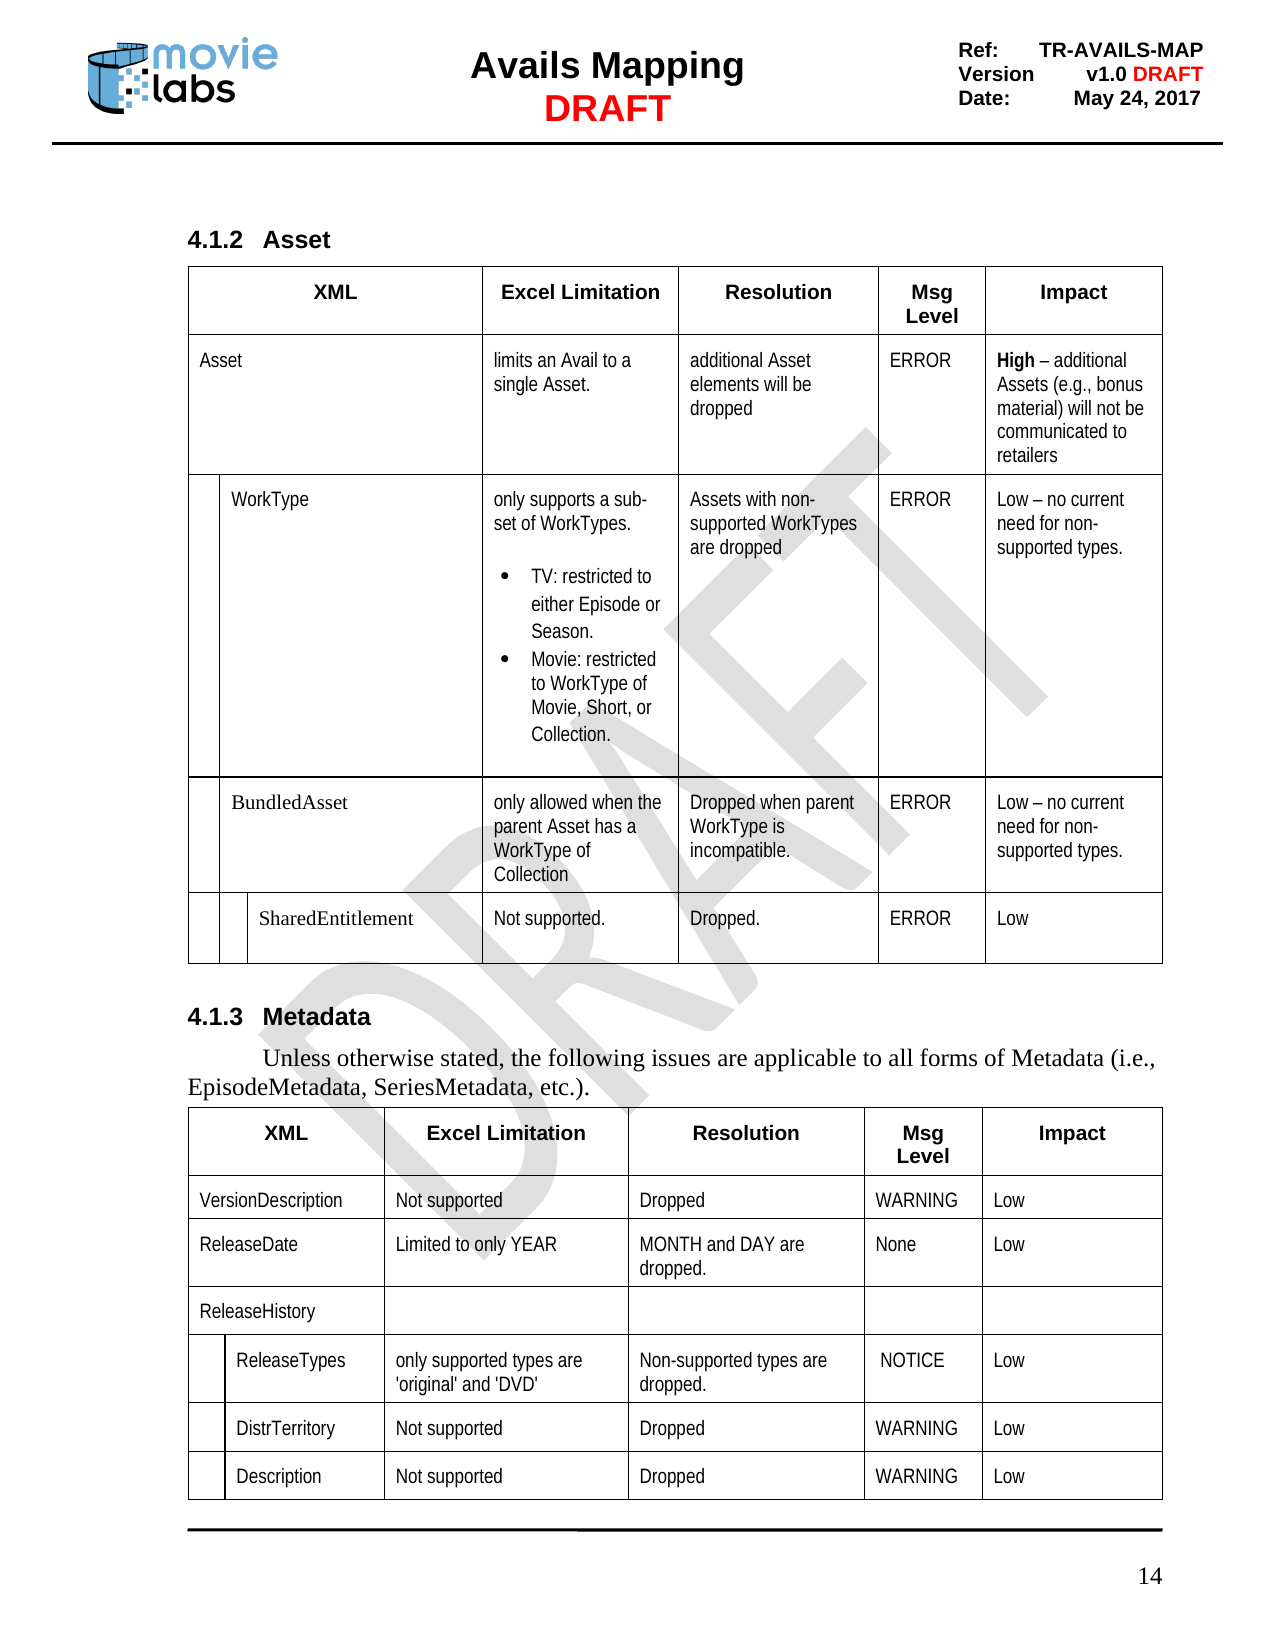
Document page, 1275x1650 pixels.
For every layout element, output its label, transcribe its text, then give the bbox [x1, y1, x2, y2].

table_cell MONTH and DAY are dropped. [629, 1219, 864, 1286]
table_cell High – additional Assets (e.g., bonus material) will not be communicated to retailers [986, 335, 1162, 473]
table_header Excel Limitation [385, 1108, 628, 1174]
table_cell Dropped when parent WorkType is incompatible. [679, 778, 878, 892]
table_cell Low [983, 1335, 1162, 1402]
subtitle Asset [187, 225, 1162, 254]
table_cell Not supported. [483, 893, 678, 963]
table_cell [385, 1287, 628, 1334]
table_cell Not supported [385, 1403, 628, 1451]
table_cell [629, 1287, 864, 1334]
table_header XML [189, 1108, 384, 1174]
subtitle Metadata [187, 1002, 1162, 1031]
table_cell WARNING [865, 1403, 982, 1451]
picture [88, 37, 278, 114]
table_cell Low – no current need for non-supported types. [986, 778, 1162, 892]
table_cell only supported types are 'original' and 'DVD' [385, 1335, 628, 1402]
table_cell [189, 1452, 224, 1499]
text Unless otherwise stated, the following issues are applicable to all forms of Metadata (i.e., EpisodeMetadata, SeriesMetadata, etc.). [187, 1043, 1162, 1101]
table_cell Not supported [385, 1176, 628, 1218]
table_header Excel Limitation [483, 267, 678, 334]
table_cell Assets with non-supported WorkTypes are dropped [679, 475, 878, 776]
table_cell Dropped. [679, 893, 878, 963]
table_cell ERROR [879, 778, 985, 892]
table_cell [865, 1287, 982, 1334]
table_cell WARNING [865, 1452, 982, 1499]
table_cell Low [983, 1452, 1162, 1499]
table_cell Low [983, 1219, 1162, 1286]
table_cell [189, 893, 219, 963]
table_header Impact [983, 1108, 1162, 1174]
table_cell limits an Avail to a single Asset. [483, 335, 678, 473]
table_header Impact [986, 267, 1162, 334]
table_cell Description [226, 1452, 384, 1499]
table_cell [220, 893, 247, 963]
table_cell NOTICE [865, 1335, 982, 1402]
table_cell Low [986, 893, 1162, 963]
table_cell Non-supported types are dropped. [629, 1335, 864, 1402]
table_header Msg Level [879, 267, 985, 334]
table_cell [189, 1403, 224, 1451]
table_cell Dropped [629, 1403, 864, 1451]
table_header Msg Level [865, 1108, 982, 1174]
table_cell ReleaseHistory [189, 1287, 384, 1334]
table_cell ERROR [879, 475, 985, 776]
table_cell Asset [189, 335, 482, 473]
table_cell Dropped [629, 1176, 864, 1218]
table_cell Limited to only YEAR [385, 1219, 628, 1286]
table_cell only supports a sub-set of WorkTypes. TV: restricted to either Episode or Season. Movie: restricted to WorkType of Movie, Short, or Collection. [483, 475, 678, 776]
table_cell DistrTerritory [226, 1403, 384, 1451]
table_cell additional Asset elements will be dropped [679, 335, 878, 473]
table_cell ReleaseDate [189, 1219, 384, 1286]
table_cell [983, 1287, 1162, 1334]
table_header Resolution [679, 267, 878, 334]
table_cell ERROR [879, 893, 985, 963]
table_cell Dropped [629, 1452, 864, 1499]
table_cell ERROR [879, 335, 985, 473]
table_cell None [865, 1219, 982, 1286]
table_cell only allowed when the parent Asset has a WorkType of Collection [483, 778, 678, 892]
table_cell WARNING [865, 1176, 982, 1218]
table_cell SharedEntitlement [248, 893, 482, 963]
table_cell Low – no current need for non-supported types. [986, 475, 1162, 776]
table_cell [189, 475, 219, 776]
table_cell BundledAsset [220, 778, 482, 892]
table_cell ReleaseTypes [226, 1335, 384, 1402]
table_cell Low [983, 1176, 1162, 1218]
table_cell Not supported [385, 1452, 628, 1499]
table_header XML [189, 267, 482, 334]
table_cell Low [983, 1403, 1162, 1451]
table_header Resolution [629, 1108, 864, 1174]
table_cell [189, 1335, 224, 1402]
table_cell [189, 778, 219, 892]
table_cell VersionDescription [189, 1176, 384, 1218]
table_cell WorkType [220, 475, 482, 776]
